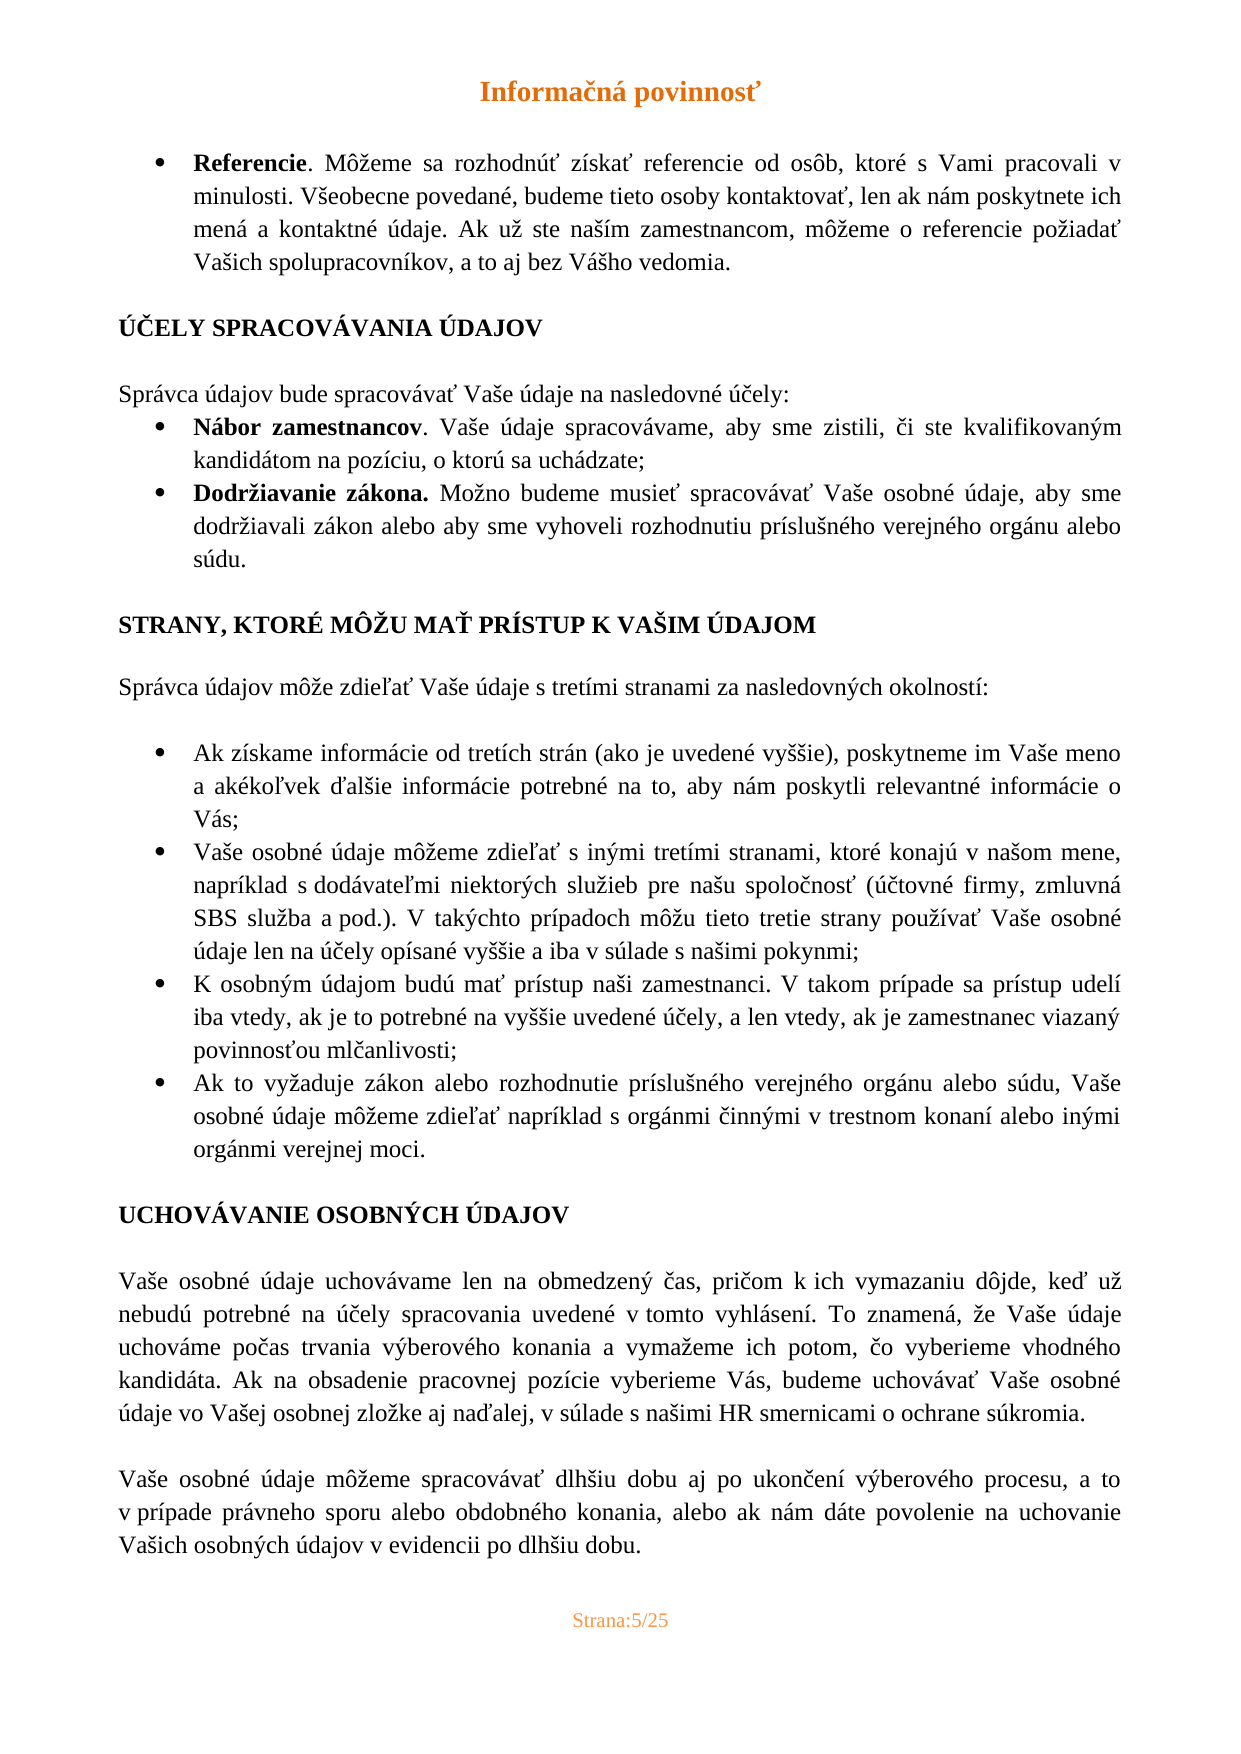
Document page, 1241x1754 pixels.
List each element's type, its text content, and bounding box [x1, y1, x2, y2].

list Ak získame informácie od tretích strán (ako je uvedené vyššie), poskytneme im Vaše meno a akékoľvek ďalšie informácie potrebné na to, aby nám poskytli relevantné informácie o Vás; [156, 738, 1122, 833]
text Účely spracovávania údajov [118, 313, 1122, 342]
list K osobným údajom budú mať prístup naši zamestnanci. V takom prípade sa prístup udelí iba vtedy, ak je to potrebné na vyššie uvedené účely, a len vtedy, ak je zamestnanec viazaný povinnosťou mlčanlivosti; [156, 969, 1122, 1064]
text Vaše osobné údaje môžeme spracovávať dlhšiu dobu aj po ukončení výberového procesu, a to v prípade právneho sporu alebo obdobného konania, alebo ak nám dáte povolenie na uchovanie Vašich osobných údajov v evidencii po dlhšiu dobu. [118, 1464, 1122, 1559]
list Vaše osobné údaje môžeme zdieľať s inými tretími stranami, ktoré konajú v našom mene, napríklad s dodávateľmi niektorých služieb pre našu spoločnosť (účtovné firmy, zmluvná SBS služba a pod.). V takýchto prípadoch môžu tieto tretie strany používať Vaše osobné údaje len na účely opísané vyššie a iba v súlade s našimi pokynmi; [156, 837, 1122, 965]
text Strany, ktoré môžu mať prístup k vašim údajom [118, 610, 1122, 639]
text Správca údajov môže zdieľať Vaše údaje s tretími stranami za nasledovných okolností: [118, 672, 1122, 701]
text Vaše osobné údaje uchovávame len na obmedzený čas, pričom k ich vymazaniu dôjde, keď už nebudú potrebné na účely spracovania uvedené v tomto vyhlásení. To znamená, že Vaše údaje uchováme počas trvania výberového konania a vymažeme ich potom, čo vyberieme vhodného kandidáta. Ak na obsadenie pracovnej pozície vyberieme Vás, budeme uchovávať Vaše osobné údaje vo Vašej osobnej zložke aj naďalej, v súlade s našimi HR smernicami o ochrane súkromia. [118, 1266, 1122, 1427]
text Správca údajov bude spracovávať Vaše údaje na nasledovné účely: [118, 379, 1122, 408]
list Ak to vyžaduje zákon alebo rozhodnutie príslušného verejného orgánu alebo súdu, Vaše osobné údaje môžeme zdieľať napríklad s orgánmi činnými v trestnom konaní alebo inými orgánmi verejnej moci. [156, 1068, 1122, 1163]
list Nábor zamestnancov. Vaše údaje spracovávame, aby sme zistili, či ste kvalifikovaným kandidátom na pozíciu, o ktorú sa uchádzate; [156, 412, 1122, 474]
list Dodržiavanie zákona. Možno budeme musieť spracovávať Vaše osobné údaje, aby sme dodržiavali zákon alebo aby sme vyhoveli rozhodnutiu príslušného verejného orgánu alebo súdu. [156, 478, 1122, 573]
text Uchovávanie osobných údajov [118, 1200, 1122, 1229]
list Referencie. Môžeme sa rozhodnúť získať referencie od osôb, ktoré s Vami pracovali v minulosti. Všeobecne povedané, budeme tieto osoby kontaktovať, len ak nám poskytnete ich mená a kontaktné údaje. Ak už ste naším zamestnancom, môžeme o referencie požiadať Vašich spolupracovníkov, a to aj bez Vášho vedomia. [156, 148, 1122, 276]
